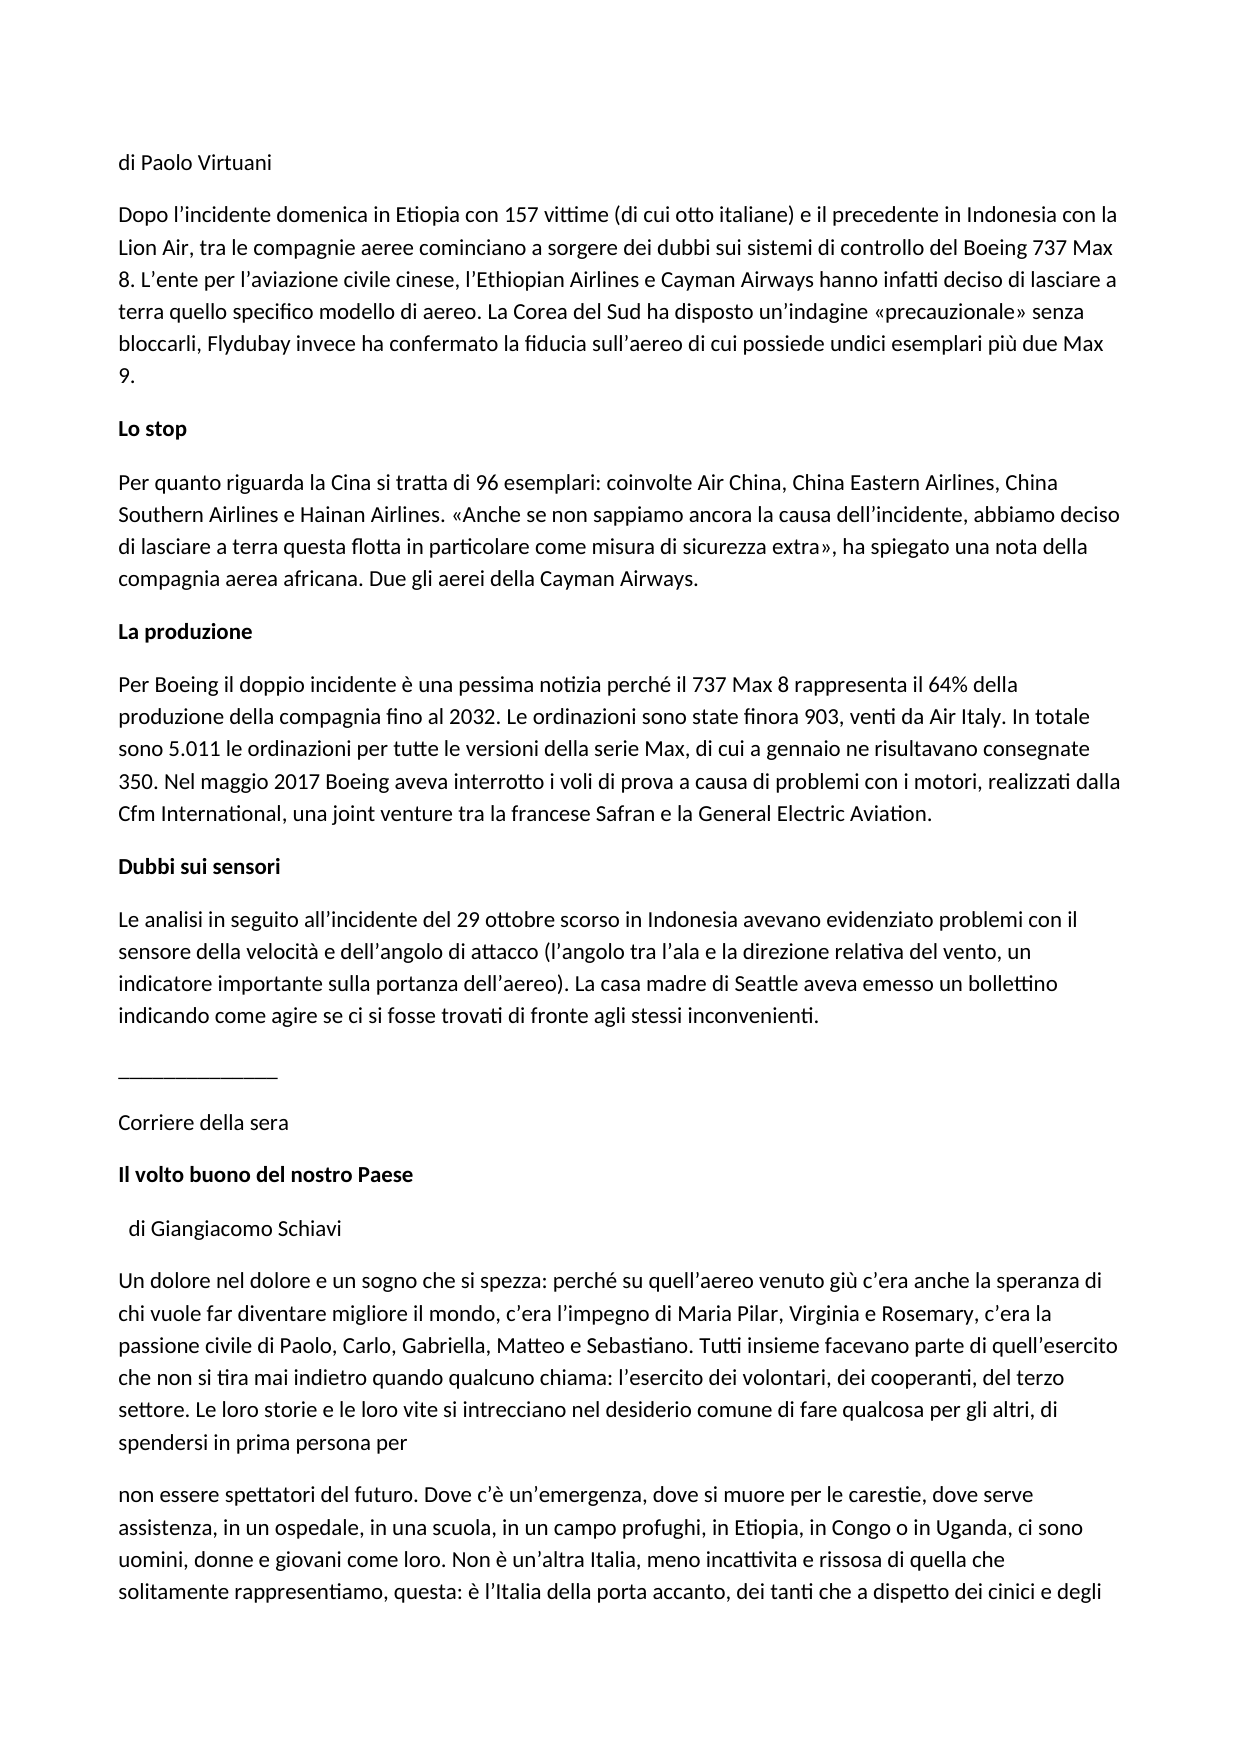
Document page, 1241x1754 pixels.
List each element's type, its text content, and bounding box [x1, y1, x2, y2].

text Lo stop [118, 414, 1122, 443]
text Le analisi in seguito all’incidente del 29 ottobre scorso in Indonesia avevano evidenziato problemi con il sensore della velocità e dell’angolo di attacco (l’angolo tra l’ala e la direzione relativa del vento, un indicatore importante sulla portanza dell’aereo). La casa madre di Seattle aveva emesso un bollettino indicando come agire se ci si fosse trovati di fronte agli stessi inconvenienti. [118, 905, 1122, 1029]
text di Giangiacomo Schiavi [118, 1214, 1122, 1242]
text Corriere della sera [118, 1108, 1122, 1136]
text ______________ [118, 1054, 1122, 1083]
text Per quanto riguarda la Cina si tratta di 96 esemplari: coinvolte Air China, China Eastern Airlines, China Southern Airlines e Hainan Airlines. «Anche se non sappiamo ancora la causa dell’incidente, abbiamo deciso di lasciare a terra questa flotta in particolare come misura di sicurezza extra», ha spiegato una nota della compagnia aerea africana. Due gli aerei della Cayman Airways. [118, 468, 1122, 592]
text di Paolo Virtuani [118, 148, 1122, 176]
text La produzione [118, 617, 1122, 645]
text Dopo l’incidente domenica in Etiopia con 157 vittime (di cui otto italiane) e il precedente in Indonesia con la Lion Air, tra le compagnie aeree cominciano a sorgere dei dubbi sui sistemi di controllo del Boeing 737 Max 8. L’ente per l’aviazione civile cinese, l’Ethiopian Airlines e Cayman Airways hanno infatti deciso di lasciare a terra quello specifico modello di aereo. La Corea del Sud ha disposto un’indagine «precauzionale» senza bloccarli, Flydubay invece ha confermato la fiducia sull’aereo di cui possiede undici esemplari più due Max 9. [118, 201, 1122, 389]
text Dubbi sui sensori [118, 852, 1122, 880]
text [118, 1481, 1122, 1605]
text Per Boeing il doppio incidente è una pessima notizia perché il 737 Max 8 rappresenta il 64% della produzione della compagnia fino al 2032. Le ordinazioni sono state finora 903, venti da Air Italy. In totale sono 5.011 le ordinazioni per tutte le versioni della serie Max, di cui a gennaio ne risultavano consegnate 350. Nel maggio 2017 Boeing aveva interrotto i voli di prova a causa di problemi con i motori, realizzati dalla Cfm International, una joint venture tra la francese Safran e la General Electric Aviation. [118, 670, 1122, 827]
text Il volto buono del nostro Paese [118, 1161, 1122, 1189]
text Un dolore nel dolore e un sogno che si spezza: perché su quell’aereo venuto giù c’era anche la speranza di chi vuole far diventare migliore il mondo, c’era l’impegno di Maria Pilar, Virginia e Rosemary, c’era la passione civile di Paolo, Carlo, Gabriella, Matteo e Sebastiano. Tutti insieme facevano parte di quell’esercito che non si tira mai indietro quando qualcuno chiama: l’esercito dei volontari, dei cooperanti, del terzo settore. Le loro storie e le loro vite si intrecciano nel desiderio comune di fare qualcosa per gli altri, di spendersi in prima persona per [118, 1267, 1122, 1456]
